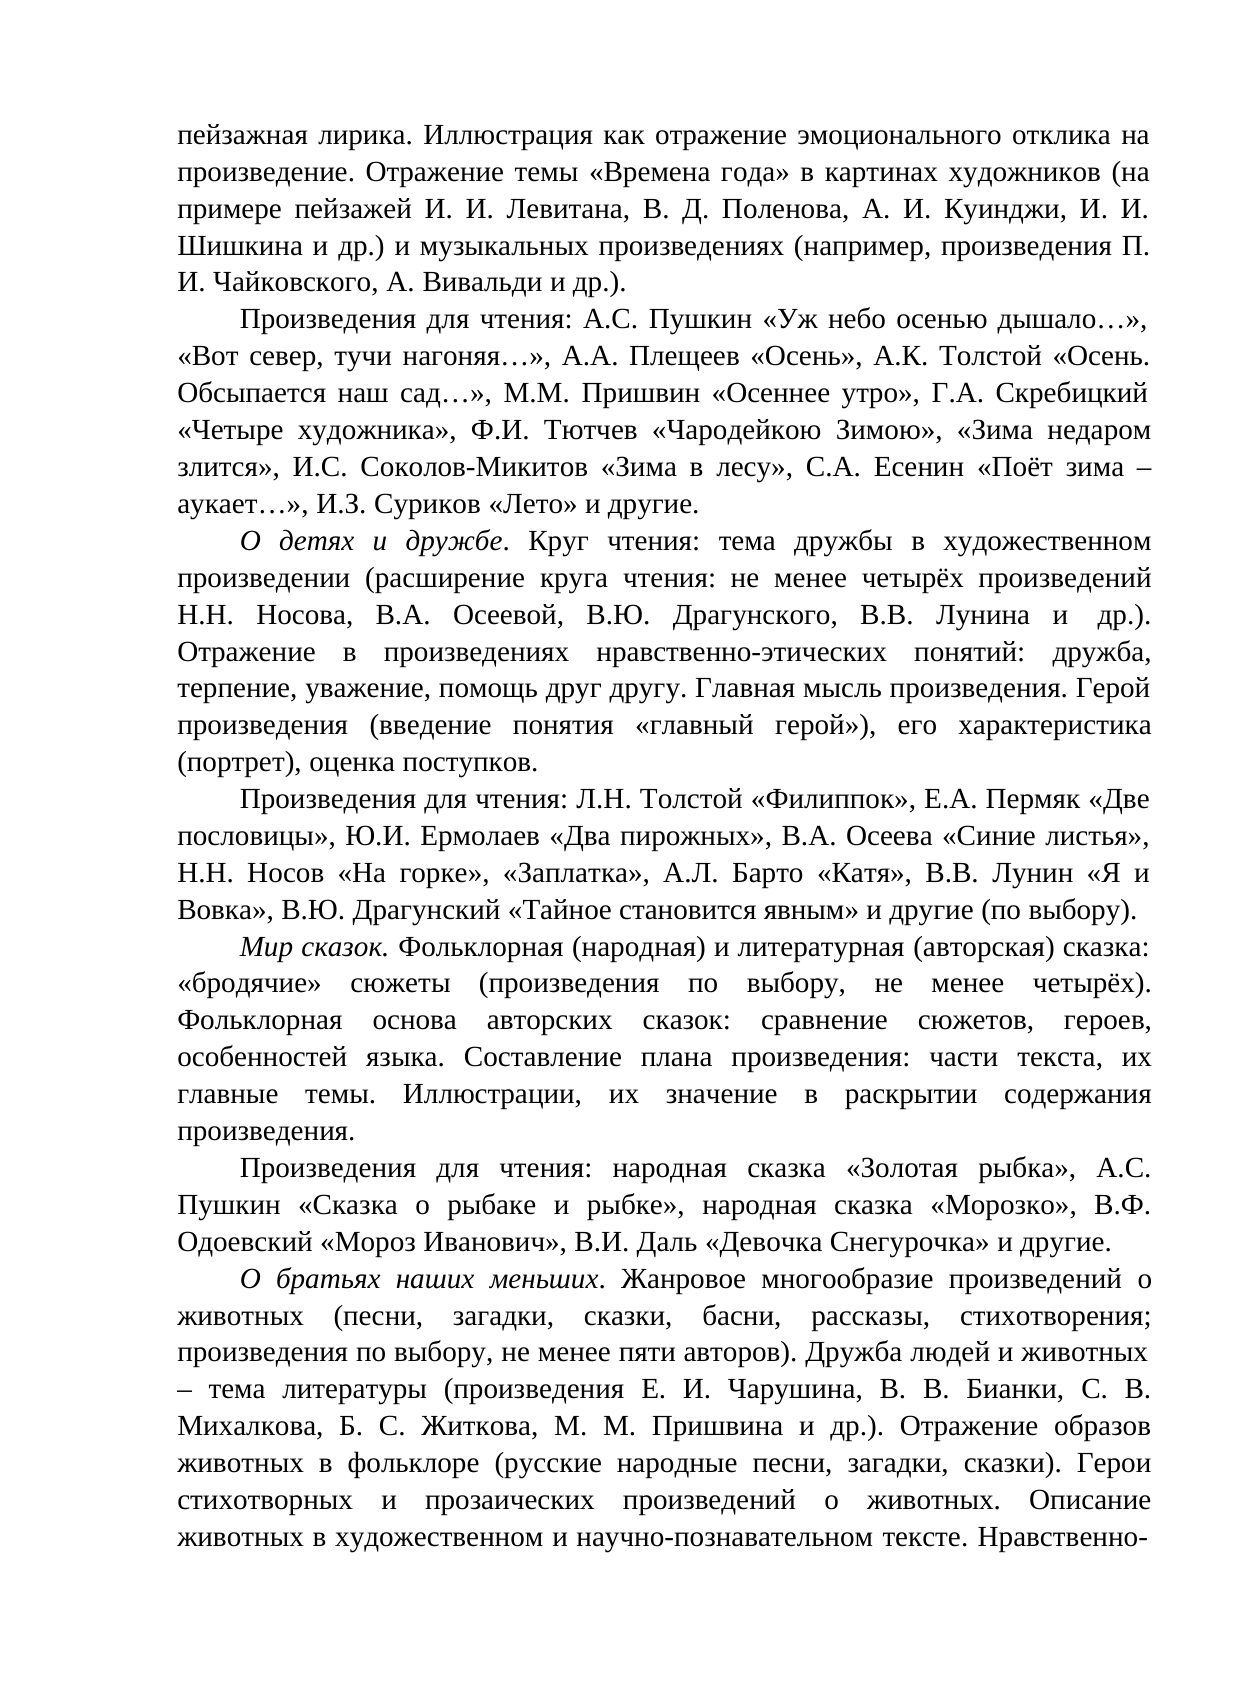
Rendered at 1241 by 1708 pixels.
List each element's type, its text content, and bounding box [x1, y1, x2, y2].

text «Вот север, тучи нагоняя…», А.А. Плещеев «Осень», А.К. Толстой «Осень. Обсыпается наш сад…», М.М. Пришвин «Осеннее утро», Г.А. Скребицкий [177, 338, 1151, 409]
text «Четыре художника», Ф.И. Тютчев «Чародейкою Зимою», «Зима недаром злится», И.С. Соколов-Микитов «Зима в лесу», С.А. Есенин «Поёт зима – аукает…», И.З. Суриков «Лето» и другие. [177, 412, 1152, 520]
text О детях и дружбе. Круг чтения: тема дружбы в художественном произведении (расширение круга чтения: не менее четырёх произведений Н.Н. Носова, В.А. Осеевой, В.Ю. Драгунского, В.В. Лунина и др.). Отражение в произведениях нравственно-этических понятий: дружба, терпение, уважение, помощь друг другу. Главная мысль произведения. Герой произведения (введение понятия «главный герой»), его характеристика (портрет), оценка поступков. [177, 523, 1152, 778]
text О братьях наших меньших. Жанровое многообразие произведений о животных (песни, загадки, сказки, басни, рассказы, стихотворения; произведения по выбору, не менее пяти авторов). Дружба людей и животных [177, 1261, 1152, 1368]
text Произведения для чтения: Л.Н. Толстой «Филиппок», Е.А. Пермяк «Две пословицы», Ю.И. Ермолаев «Два пирожных», В.А. Осеева «Синие листья», Н.Н. Носов «На горке», «Заплатка», А.Л. Барто «Катя», В.В. Лунин «Я и Вовка», В.Ю. Драгунский «Тайное становится явным» и другие (по выбору). [177, 781, 1151, 925]
text – тема литературы (произведения Е. И. Чарушина, В. В. Бианки, С. В. Михалкова, Б. С. Житкова, М. М. Пришвина и др.). Отражение образов животных в фольклоре (русские народные песни, загадки, сказки). Герои стихотворных и прозаических произведений о животных. Описание животных в художественном и научно-познавательном тексте. Нравственно- [177, 1371, 1152, 1552]
text «бродячие» сюжеты (произведения по выбору, не менее четырёх). Фольклорная основа авторских сказок: сравнение сюжетов, героев, особенностей языка. Составление плана произведения: части текста, их главные темы. Иллюстрации, их значение в раскрытии содержания произведения. [177, 965, 1152, 1146]
text пейзажная лирика. Иллюстрация как отражение эмоционального отклика на произведение. Отражение темы «Времена года» в картинах художников (на примере пейзажей И. И. Левитана, В. Д. Поленова, А. И. Куинджи, И. И. Шишкина и др.) и музыкальных произведениях (например, произведения П. И. Чайковского, А. Вивальди и др.). [177, 117, 1151, 298]
text Произведения для чтения: народная сказка «Золотая рыбка», А.С. Пушкин «Сказка о рыбаке и рыбке», народная сказка «Морозко», В.Ф. Одоевский «Мороз Иванович», В.И. Даль «Девочка Снегурочка» и другие. [177, 1150, 1151, 1257]
text Мир сказок. Фольклорная (народная) и литературная (авторская) сказка: [239, 929, 1163, 962]
text Произведения для чтения: А.С. Пушкин «Уж небо осенью дышало…», [239, 301, 1163, 335]
